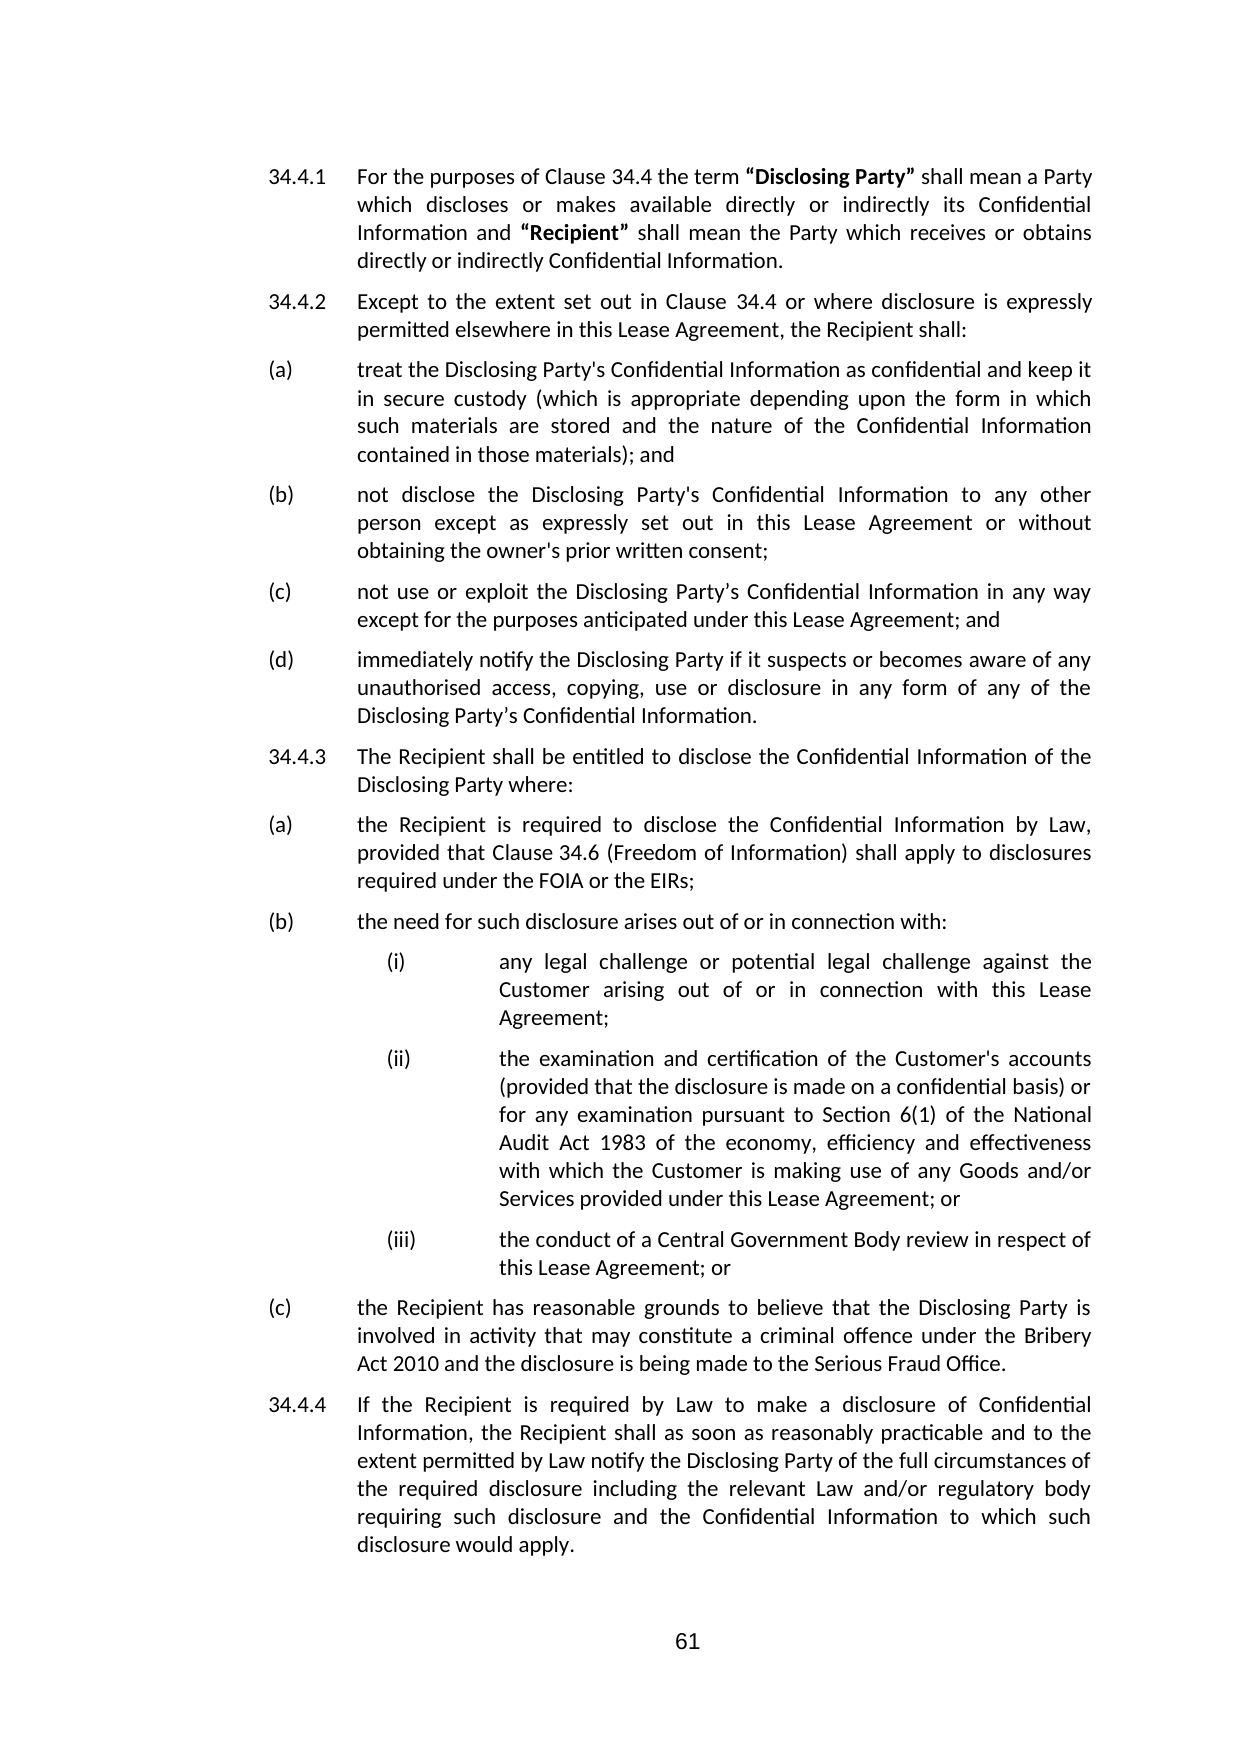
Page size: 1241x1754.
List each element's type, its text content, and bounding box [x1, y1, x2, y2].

text not disclose the Disclosing Party's Confidential Information to any other person except as expressly set out in this Lease Agreement or without obtaining the owner's prior written consent; [268, 480, 1093, 564]
text immediately notify the Disclosing Party if it suspects or becomes aware of any unauthorised access, copying, use or disclosure in any form of any of the Disclosing Party’s Confidential Information. [268, 645, 1093, 729]
text If the Recipient is required by Law to make a disclosure of Confidential Information, the Recipient shall as soon as reasonably practicable and to the extent permitted by Law notify the Disclosing Party of the full circumstances of the required disclosure including the relevant Law and/or regulatory body requiring such disclosure and the Confidential Information to which such disclosure would apply. [268, 1390, 1093, 1558]
text the examination and certification of the Customer's accounts (provided that the disclosure is made on a confidential basis) or for any examination pursuant to Section 6(1) of the National Audit Act 1983 of the economy, efficiency and effectiveness with which the Customer is making use of any Goods and/or Services provided under this Lease Agreement; or [386, 1044, 1093, 1212]
text treat the Disclosing Party's Confidential Information as confidential and keep it in secure custody (which is appropriate depending upon the form in which such materials are stored and the nature of the Confidential Information contained in those materials); and [268, 356, 1093, 468]
text the Recipient has reasonable grounds to believe that the Disclosing Party is involved in activity that may constitute a criminal offence under the Bribery Act 2010 and the disclosure is being made to the Serious Fraud Office. [268, 1293, 1093, 1377]
text any legal challenge or potential legal challenge against the Customer arising out of or in connection with this Lease Agreement; [386, 947, 1093, 1032]
text the conduct of a Central Government Body review in respect of this Lease Agreement; or [386, 1225, 1093, 1281]
text Except to the extent set out in Clause 34.4 or where disclosure is expressly permitted elsewhere in this Lease Agreement, the Recipient shall: [268, 287, 1093, 343]
text The Recipient shall be entitled to disclose the Confidential Information of the Disclosing Party where: [268, 742, 1093, 798]
text For the purposes of Clause 34.4 the term “Disclosing Party” shall mean a Party which discloses or makes available directly or indirectly its Confidential Information and “Recipient” shall mean the Party which receives or obtains directly or indirectly Confidential Information. [268, 162, 1093, 274]
text the need for such disclosure arises out of or in connection with: [268, 907, 1093, 935]
text the Recipient is required to disclose the Confidential Information by Law, provided that Clause 34.6 (Freedom of Information) shall apply to disclosures required under the FOIA or the EIRs; [268, 810, 1093, 894]
text not use or exploit the Disclosing Party’s Confidential Information in any way except for the purposes anticipated under this Lease Agreement; and [268, 577, 1093, 633]
